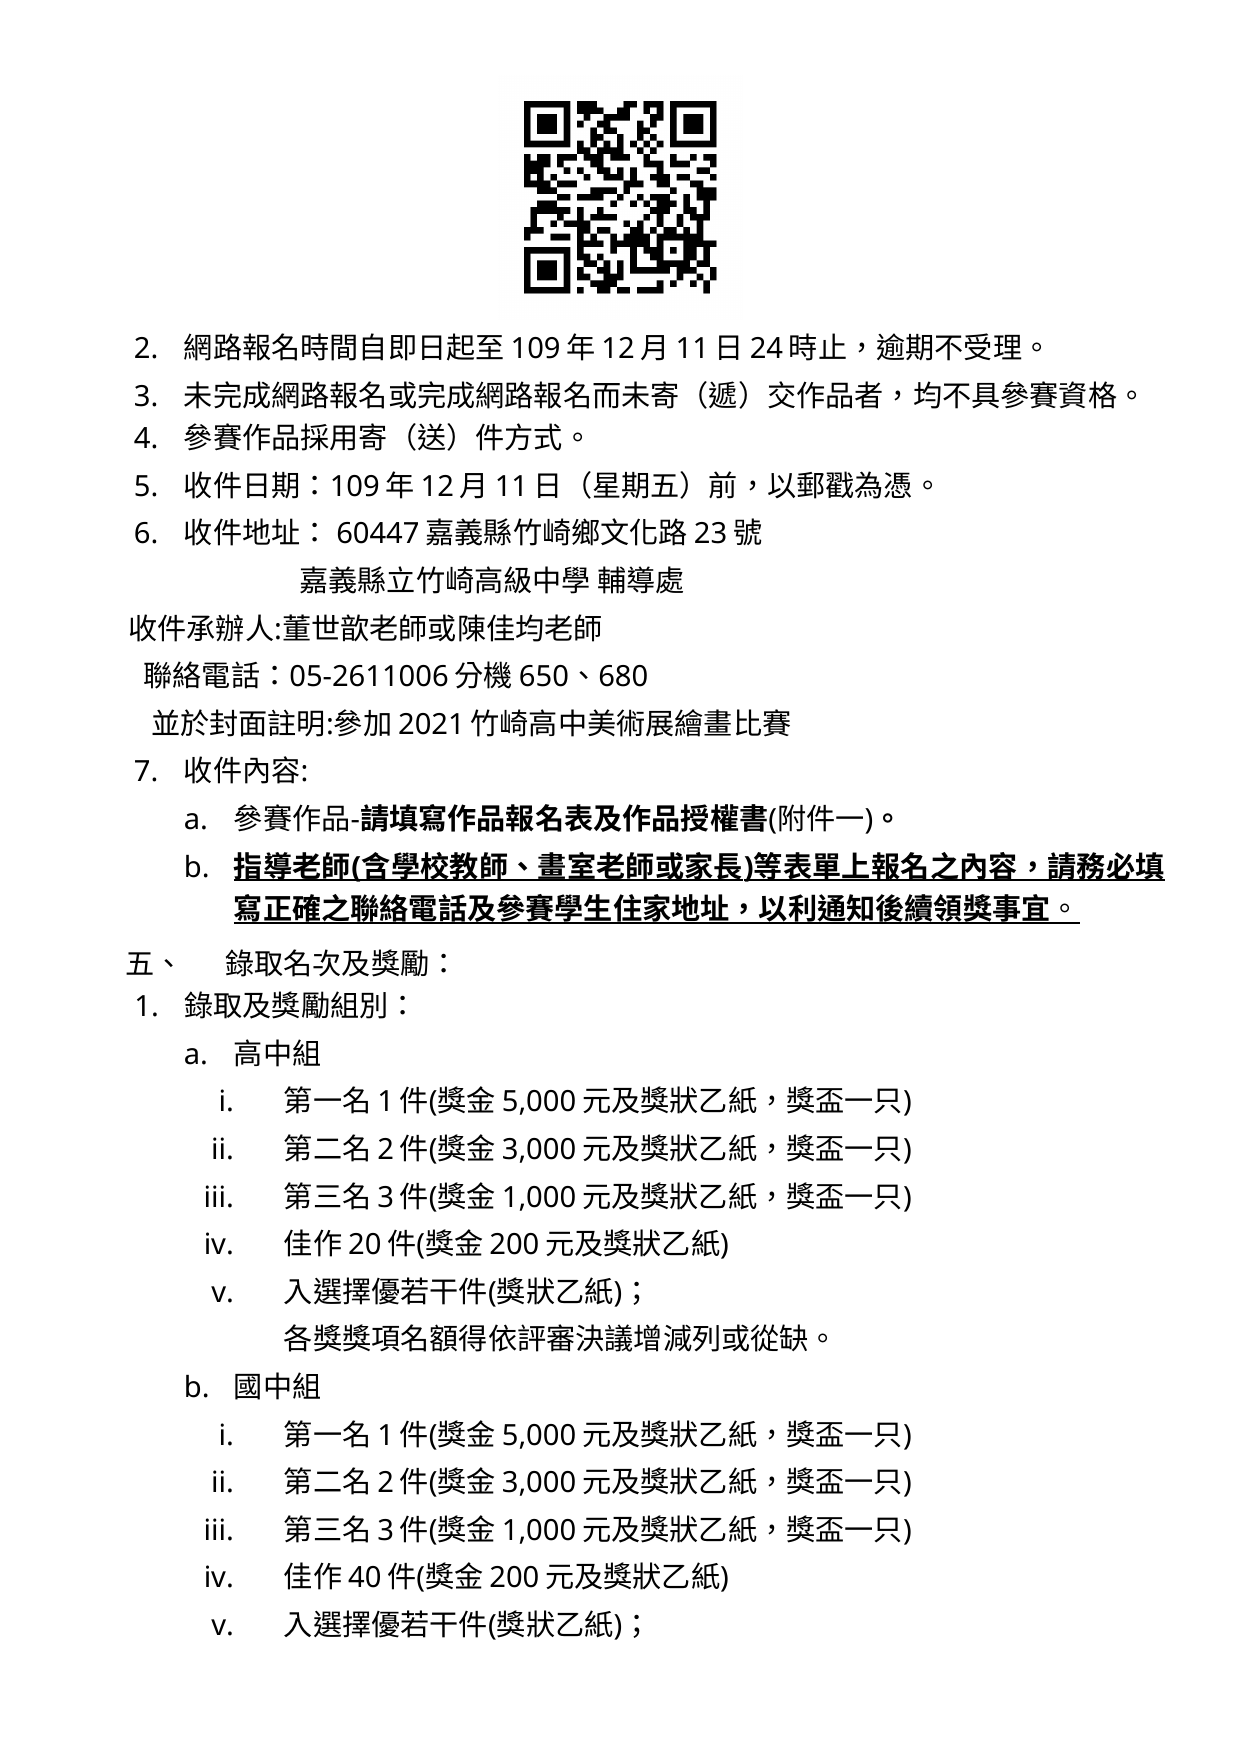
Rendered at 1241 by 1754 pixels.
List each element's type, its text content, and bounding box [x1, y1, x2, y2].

list 第一名1件(獎金5,000元及獎狀乙紙，獎盃一只) [234, 1411, 1165, 1453]
list 入選擇優若干件(獎狀乙紙)； [234, 1601, 1165, 1644]
text 收件承辦人:董世歆老師或陳佳均老師 [75, 605, 1165, 648]
list 佳作20件(獎金200元及獎狀乙紙) [234, 1221, 1165, 1263]
list 第二名2件(獎金3,000元及獎狀乙紙，獎盃一只) [234, 1126, 1165, 1168]
list 未完成網路報名或完成網路報名而未寄（遞）交作品者，均不具參賽資格。 [134, 372, 1165, 415]
list 第一名1件(獎金5,000元及獎狀乙紙，獎盃一只) [234, 1078, 1165, 1120]
list 第二名2件(獎金3,000元及獎狀乙紙，獎盃一只) [234, 1459, 1165, 1501]
list 第三名3件(獎金1,000元及獎狀乙紙，獎盃一只) [234, 1173, 1165, 1216]
list 錄取及獎勵組別： [134, 983, 1165, 1025]
list 收件地址： 60447嘉義縣竹崎鄉文化路23號 [134, 510, 1165, 552]
list 入選擇優若干件(獎狀乙紙)； [234, 1268, 1165, 1311]
list 收件內容: [300, 748, 1165, 790]
list 國中組 [184, 1363, 1165, 1406]
list 指導老師(含學校教師、畫室老師或家長)等表單上報名之內容，請務必填寫正確之聯絡電話及參賽學生住家地址，以利通知後續領獎事宜。 [184, 843, 1165, 928]
list 第三名3件(獎金1,000元及獎狀乙紙，獎盃一只) [234, 1506, 1165, 1549]
list 網路報名時間自即日起至109年12月11日24時止，逾期不受理。 [134, 325, 1165, 367]
picture [497, 75, 743, 320]
list 錄取名次及獎勵： [125, 940, 1165, 983]
list 參賽作品-請填寫作品報名表及作品授權書(附件一)。 [184, 796, 1165, 838]
list 參賽作品採用寄（送）件方式。 [134, 415, 1165, 457]
text 嘉義縣立竹崎高級中學 輔導處 [162, 558, 1165, 600]
text 聯絡電話：05-2611006分機650、680 [75, 653, 1165, 695]
list 佳作40件(獎金200元及獎狀乙紙) [234, 1554, 1165, 1596]
text 並於封面註明:參加2021竹崎高中美術展繪畫比賽 [75, 700, 1165, 743]
list 高中組 [184, 1030, 1165, 1073]
list 收件日期：109年12月11日（星期五）前，以郵戳為憑。 [134, 462, 1165, 505]
text 各獎獎項名額得依評審決議增減列或從缺。 [284, 1316, 1165, 1358]
